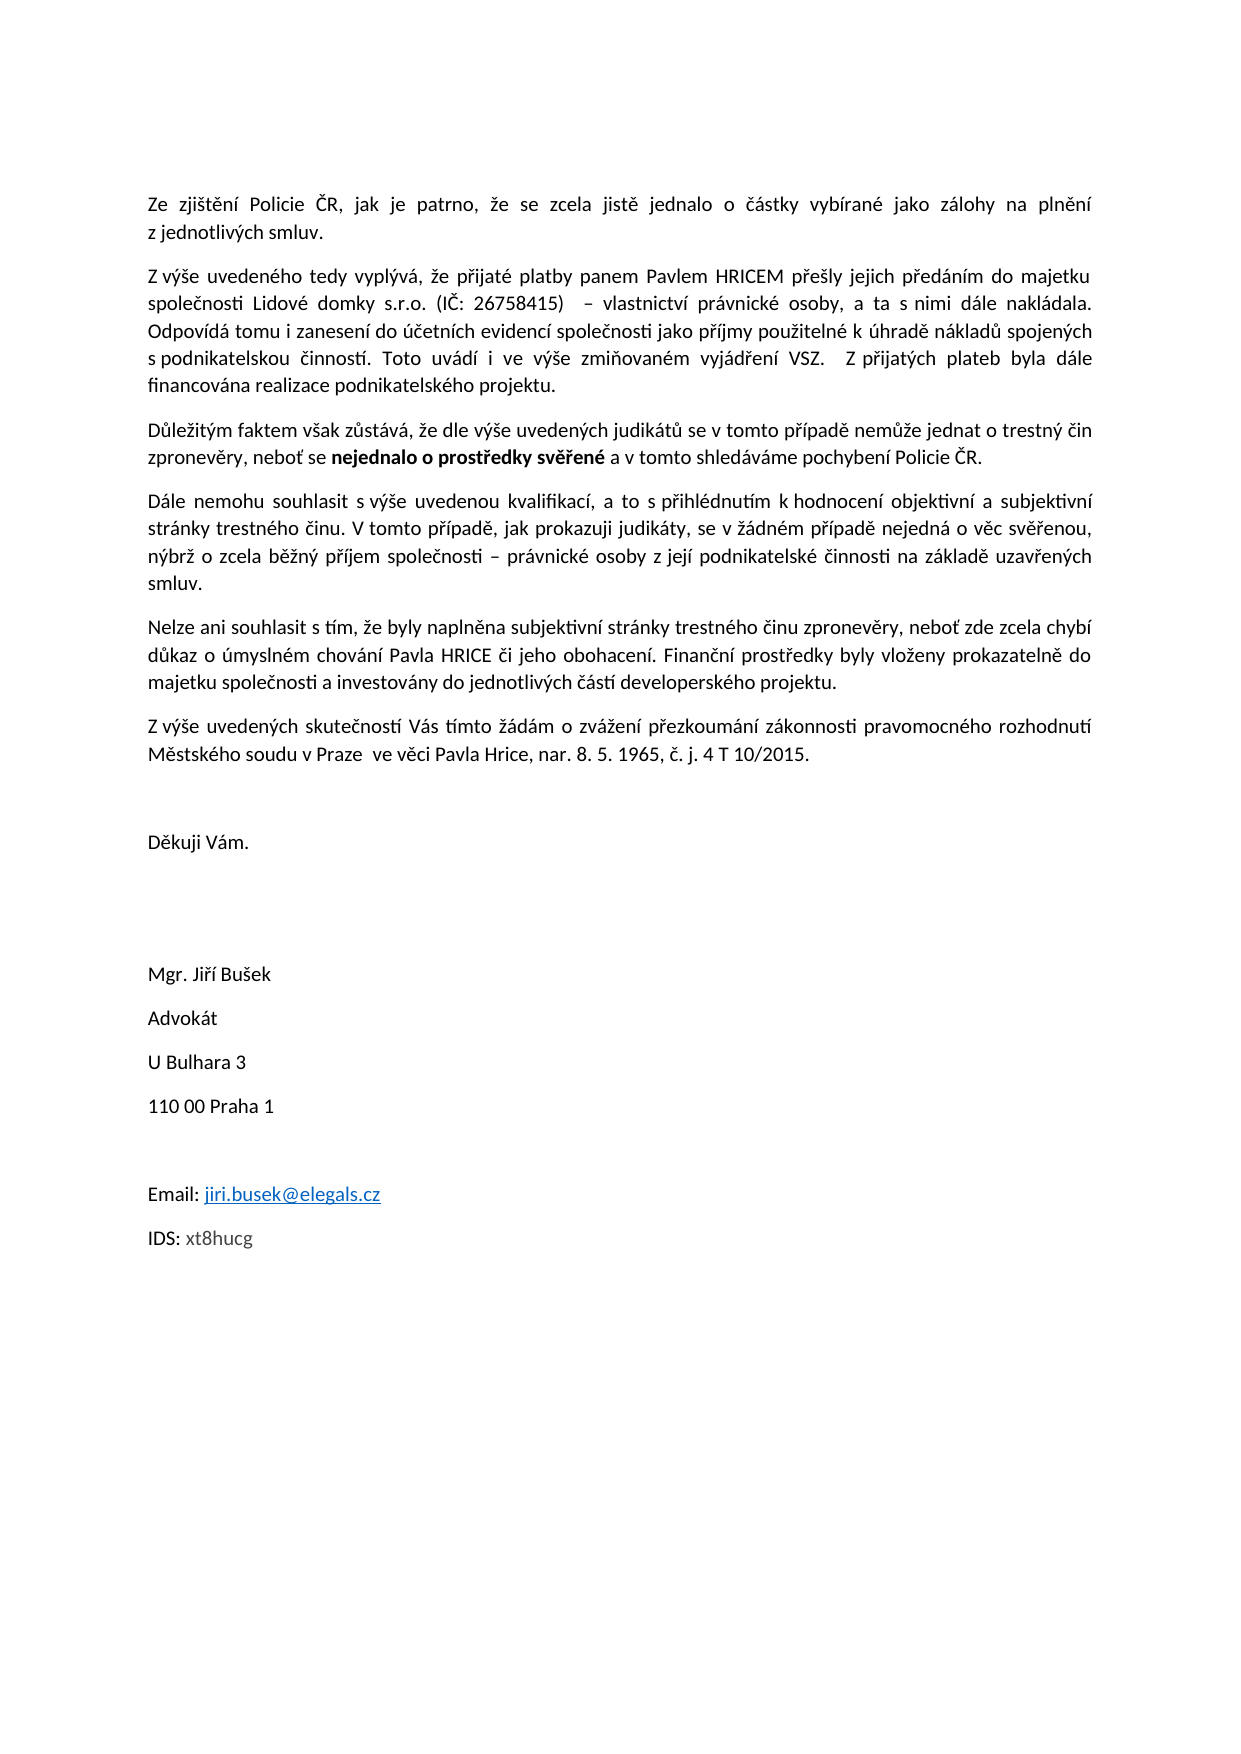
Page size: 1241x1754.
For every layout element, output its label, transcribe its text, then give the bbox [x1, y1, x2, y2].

text Z výše uvedeného tedy vyplývá, že přijaté platby panem Pavlem HRICEM přešly jejich předáním do majetku společnosti Lidové domky s.r.o. (IČ: 26758415) – vlastnictví právnické osoby, a ta s nimi dále nakládala. Odpovídá tomu i zanesení do účetních evidencí společnosti jako příjmy použitelné k úhradě nákladů spojených s podnikatelskou činností. Toto uvádí i ve výše zmiňovaném vyjádření VSZ. Z přijatých plateb byla dále financována realizace podnikatelského projektu. [148, 263, 1093, 398]
text 110 00 Praha 1 [148, 1093, 1093, 1119]
text Důležitým faktem však zůstává, že dle výše uvedených judikátů se v tomto případě nemůže jednat o trestný čin zpronevěry, neboť se nejednalo o prostředky svěřené a v tomto shledáváme pochybení Policie ČR. [148, 417, 1093, 469]
text Děkuji Vám. [148, 829, 1093, 854]
text Ze zjištění Policie ČR, jak je patrno, že se zcela jistě jednalo o částky vybírané jako zálohy na plnění z jednotlivých smluv. [148, 192, 1093, 244]
text IDS: xt8hucg [148, 1225, 1093, 1251]
text Dále nemohu souhlasit s výše uvedenou kvalifikací, a to s přihlédnutím k hodnocení objektivní a subjektivní stránky trestného činu. V tomto případě, jak prokazuji judikáty, se v žádném případě nejedná o věc svěřenou, nýbrž o zcela běžný příjem společnosti – právnické osoby z její podnikatelské činnosti na základě uzavřených smluv. [148, 488, 1093, 596]
text Mgr. Jiří Bušek [148, 961, 1093, 986]
text U Bulhara 3 [148, 1049, 1093, 1074]
text Email: jiri.busek@elegals.cz [148, 1181, 1093, 1207]
text Advokát [148, 1005, 1093, 1031]
text Nelze ani souhlasit s tím, že byly naplněna subjektivní stránky trestného činu zpronevěry, neboť zde zcela chybí důkaz o úmyslném chování Pavla HRICE či jeho obohacení. Finanční prostředky byly vloženy prokazatelně do majetku společnosti a investovány do jednotlivých částí developerského projektu. [148, 614, 1093, 695]
text Z výše uvedených skutečností Vás tímto žádám o zvážení přezkoumání zákonnosti pravomocného rozhodnutí Městského soudu v Praze ve věci Pavla Hrice, nar. 8. 5. 1965, č. j. 4 T 10/2015. [148, 713, 1093, 766]
